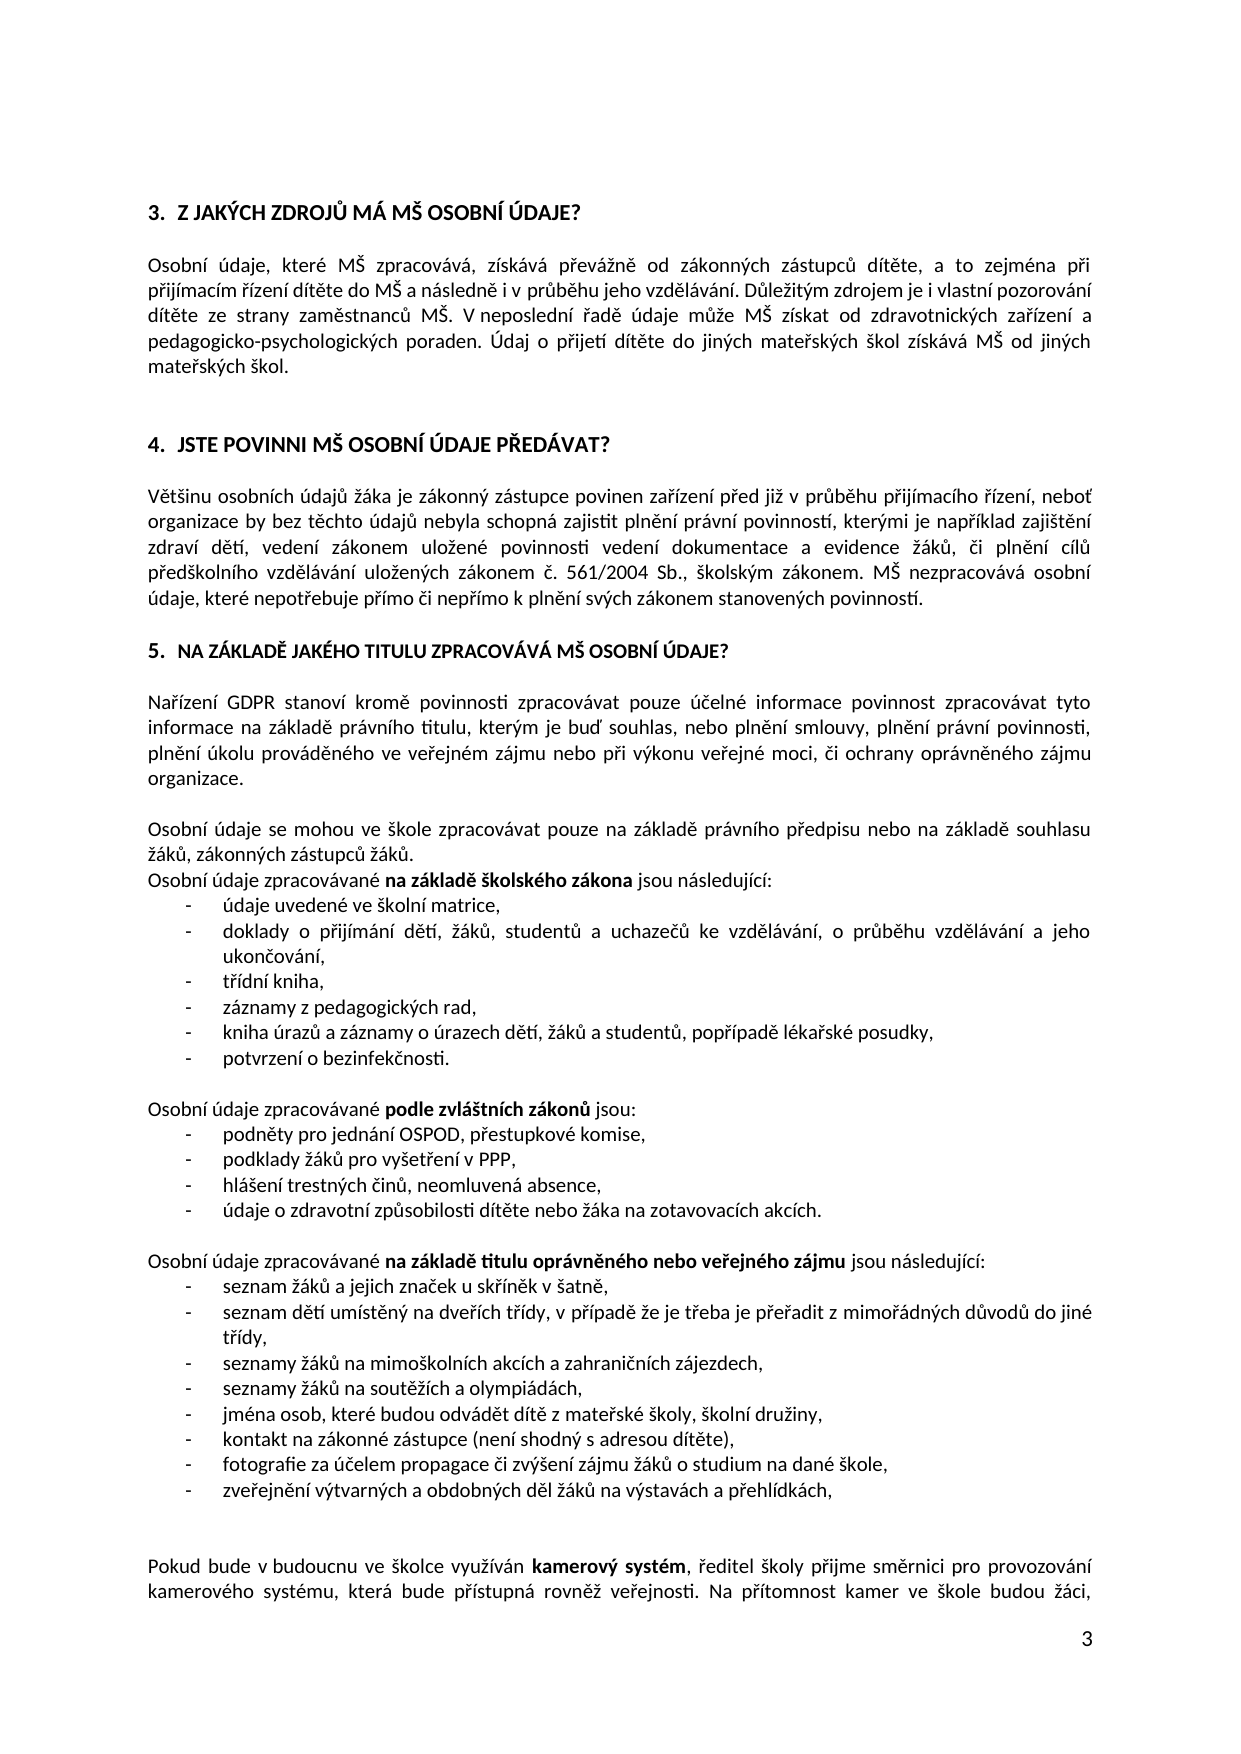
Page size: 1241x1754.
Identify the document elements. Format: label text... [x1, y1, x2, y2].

text Osobní údaje zpracovávané na základě školského zákona jsou následující: [148, 867, 1093, 892]
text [148, 1553, 1093, 1604]
list jména osob, které budou odvádět dítě z mateřské školy, školní družiny, [185, 1401, 1093, 1426]
list kontakt na zákonné zástupce (není shodný s adresou dítěte), [185, 1426, 1093, 1452]
list Z JAKÝCH ZDROJŮ MÁ MŠ OSOBNÍ ÚDAJE? [148, 198, 1093, 226]
list podněty pro jednání OSPOD, přestupkové komise, [185, 1121, 1093, 1147]
list fotografie za účelem propagace či zvýšení zájmu žáků o studium na dané škole, [185, 1452, 1093, 1477]
list JSTE POVINNI MŠ OSOBNÍ ÚDAJE PŘEDÁVAT? [148, 430, 1093, 458]
list seznam žáků a jejich značek u skříněk v šatně, [185, 1274, 1093, 1299]
text Osobní údaje zpracovávané na základě titulu oprávněného nebo veřejného zájmu jsou následující: [148, 1248, 1093, 1274]
list zveřejnění výtvarných a obdobných děl žáků na výstavách a přehlídkách, [185, 1477, 1093, 1502]
list podklady žáků pro vyšetření v PPP, [185, 1147, 1093, 1172]
list kniha úrazů a záznamy o úrazech dětí, žáků a studentů, popřípadě lékařské posudky, [185, 1019, 1093, 1045]
text Osobní údaje zpracovávané podle zvláštních zákonů jsou: [148, 1096, 1093, 1121]
list třídní kniha, [185, 969, 1093, 994]
text Většinu osobních údajů žáka je zákonný zástupce povinen zařízení před již v průběhu přijímacího řízení, neboť organizace by bez těchto údajů nebyla schopná zajistit plnění právní povinností, kterými je například zajištění zdraví dětí, vedení zákonem uložené povinnosti vedení dokumentace a evidence žáků, či plnění cílů předškolního vzdělávání uložených zákonem č. 561/2004 Sb., školským zákonem. MŠ nezpracovává osobní údaje, které nepotřebuje přímo či nepřímo k plnění svých zákonem stanovených povinností. [148, 483, 1093, 610]
list hlášení trestných činů, neomluvená absence, [185, 1172, 1093, 1197]
list údaje uvedené ve školní matrice, [185, 892, 1093, 918]
list záznamy z pedagogických rad, [185, 994, 1093, 1019]
list údaje o zdravotní způsobilosti dítěte nebo žáka na zotavovacích akcích. [185, 1197, 1093, 1223]
list seznam dětí umístěný na dveřích třídy, v případě že je třeba je přeřadit z mimořádných důvodů do jiné třídy, [185, 1299, 1093, 1350]
list seznamy žáků na mimoškolních akcích a zahraničních zájezdech, [185, 1350, 1093, 1375]
list potvrzení o bezinfekčnosti. [185, 1045, 1093, 1070]
list seznamy žáků na soutěžích a olympiádách, [185, 1375, 1093, 1401]
text Nařízení GDPR stanoví kromě povinnosti zpracovávat pouze účelné informace povinnost zpracovávat tyto informace na základě právního titulu, kterým je buď souhlas, nebo plnění smlouvy, plnění právní povinnosti, plnění úkolu prováděného ve veřejném zájmu nebo při výkonu veřejné moci, či ochrany oprávněného zájmu organizace. [148, 689, 1093, 791]
list doklady o přijímání dětí, žáků, studentů a uchazečů ke vzdělávání, o průběhu vzdělávání a jeho ukončování, [185, 918, 1093, 969]
list NA ZÁKLADĚ JAKÉHO TITULU ZPRACOVÁVÁ MŠ OSOBNÍ ÚDAJE? [148, 636, 1093, 664]
text Osobní údaje se mohou ve škole zpracovávat pouze na základě právního předpisu nebo na základě souhlasu žáků, zákonných zástupců žáků. [148, 816, 1093, 867]
text Osobní údaje, které MŠ zpracovává, získává převážně od zákonných zástupců dítěte, a to zejména při přijímacím řízení dítěte do MŠ a následně i v průběhu jeho vzdělávání. Důležitým zdrojem je i vlastní pozorování dítěte ze strany zaměstnanců MŠ. V neposlední řadě údaje může MŠ získat od zdravotnických zařízení a pedagogicko-psychologických poraden. Údaj o přijetí dítěte do jiných mateřských škol získává MŠ od jiných mateřských škol. [148, 252, 1093, 379]
